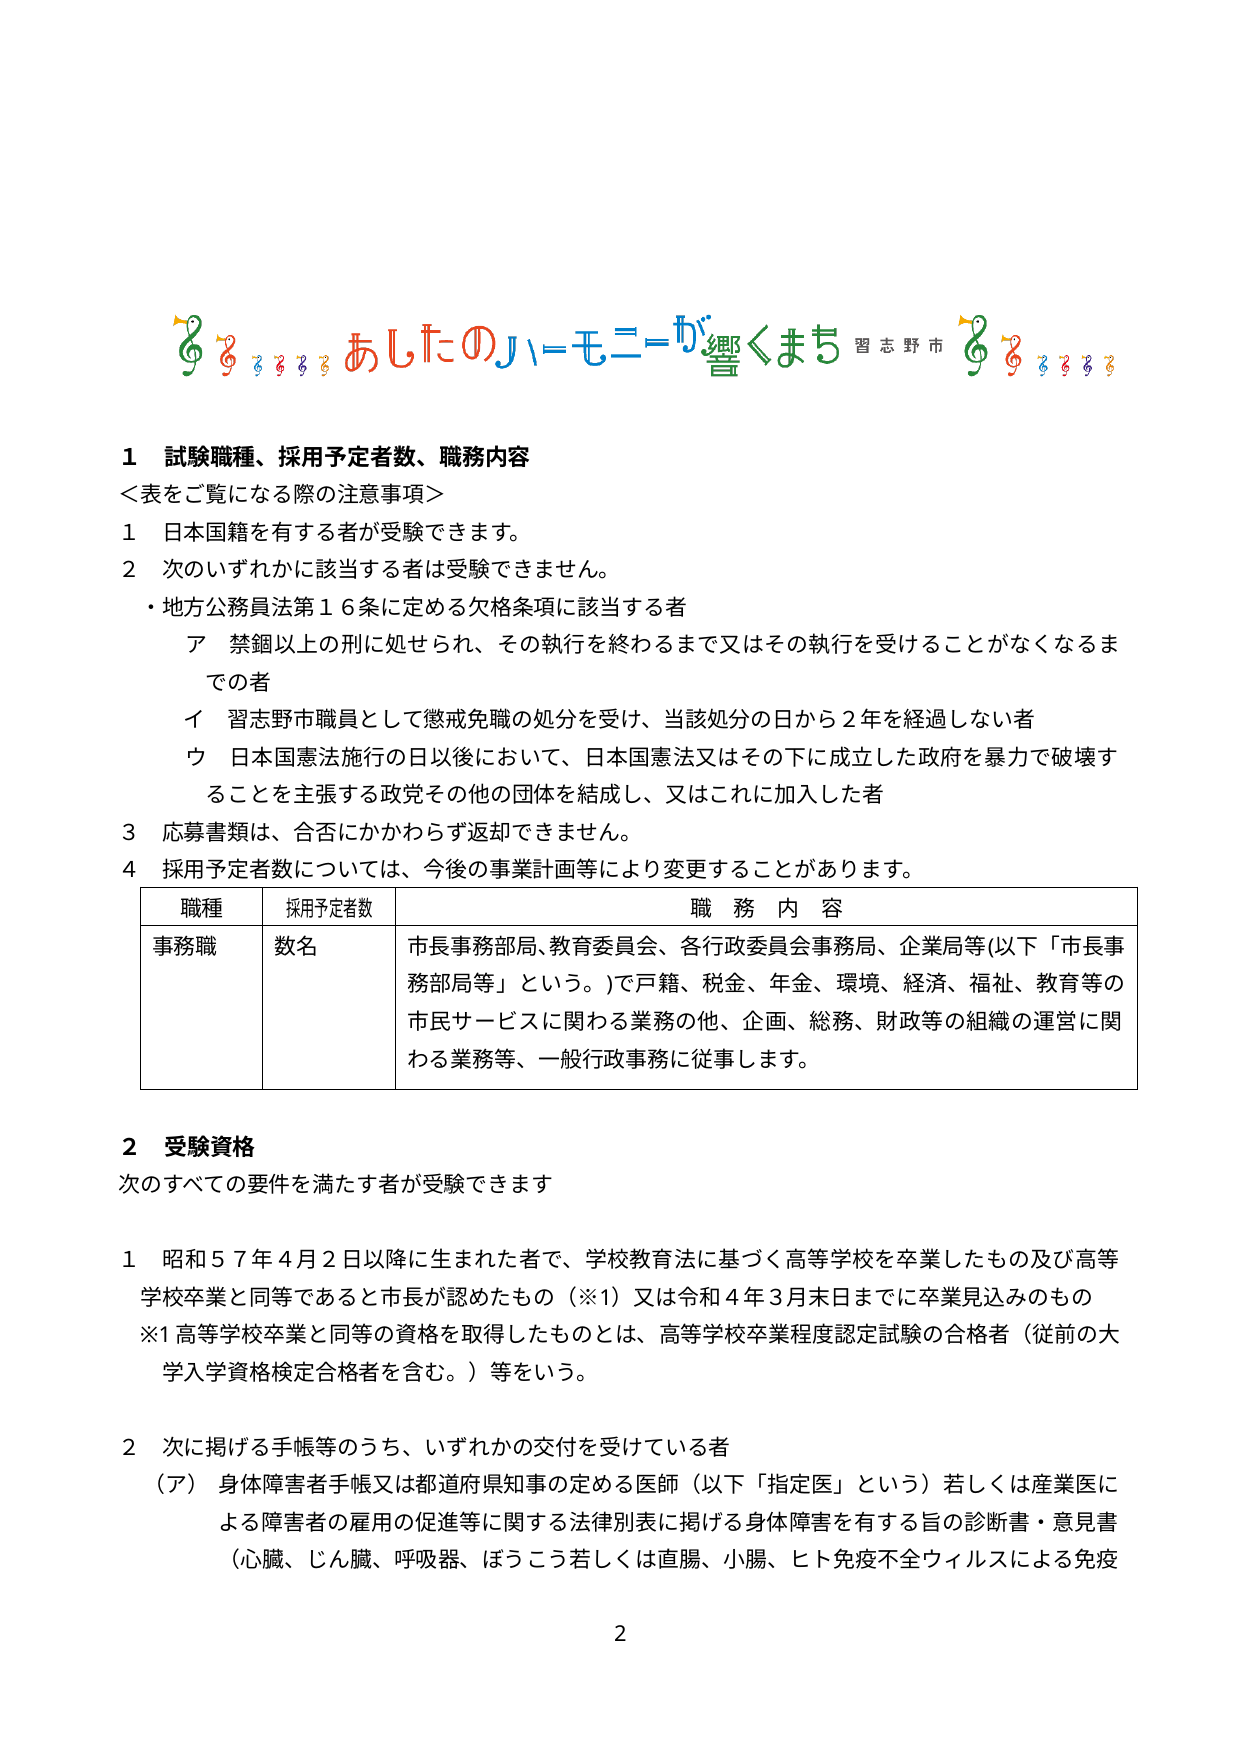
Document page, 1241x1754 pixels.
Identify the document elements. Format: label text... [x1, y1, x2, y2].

text ２ 受験資格 [118, 1127, 1122, 1164]
text 次のすべての要件を満たす者が受験できます [118, 1164, 1122, 1202]
table_cell 事務職 [141, 926, 262, 1088]
text １ 日本国籍を有する者が受験できます。 [118, 512, 1122, 549]
table_header 採用予定者数 [263, 888, 395, 925]
table_cell 市長事務部局､教育委員会、各行政委員会事務局、企業局等(以下「市長事務部局等」という。)で戸籍、税金、年金、環境、経済、福祉、教育等の市民サービスに関わる業務の他、企画、総務、財政等の組織の運営に関わる業務等、一般行政事務に従事します。 [396, 926, 1137, 1088]
text ３ 応募書類は、合否にかかわらず返却できません。 [118, 812, 1122, 849]
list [143, 1464, 1122, 1577]
text １ 試験職種、採用予定者数、職務内容 [118, 437, 1122, 474]
text ・地方公務員法第１６条に定める欠格条項に該当する者 [118, 587, 1122, 624]
text ア 禁錮以上の刑に処せられ、その執行を終わるまで又はその執行を受けることがなくなるまでの者 [118, 624, 1122, 699]
text １ 昭和５７年４月２日以降に生まれた者で、学校教育法に基づく高等学校を卒業したもの及び高等学校卒業と同等であると市長が認めたもの（※1）又は令和４年３月末日までに卒業見込みのもの [118, 1239, 1122, 1314]
table_header 職 務 内 容 [396, 888, 1137, 925]
text イ 習志野市職員として懲戒免職の処分を受け、当該処分の日から２年を経過しない者 [118, 699, 1122, 737]
text ４ 採用予定者数については、今後の事業計画等により変更することがあります。 [118, 849, 1122, 887]
text ウ 日本国憲法施行の日以後において、日本国憲法又はその下に成立した政府を暴力で破壊することを主張する政党その他の団体を結成し、又はこれに加入した者 [118, 737, 1122, 812]
text ２ 次のいずれかに該当する者は受験できません。 [118, 549, 1122, 587]
picture [141, 281, 1146, 410]
text ※1高等学校卒業と同等の資格を取得したものとは、高等学校卒業程度認定試験の合格者（従前の大学入学資格検定合格者を含む。）等をいう。 [140, 1314, 1122, 1389]
table_header 職種 [141, 888, 262, 925]
table_cell 数名 [263, 926, 395, 1088]
text ＜表をご覧になる際の注意事項＞ [118, 474, 1122, 512]
text ２ 次に掲げる手帳等のうち、いずれかの交付を受けている者 [118, 1427, 1122, 1464]
